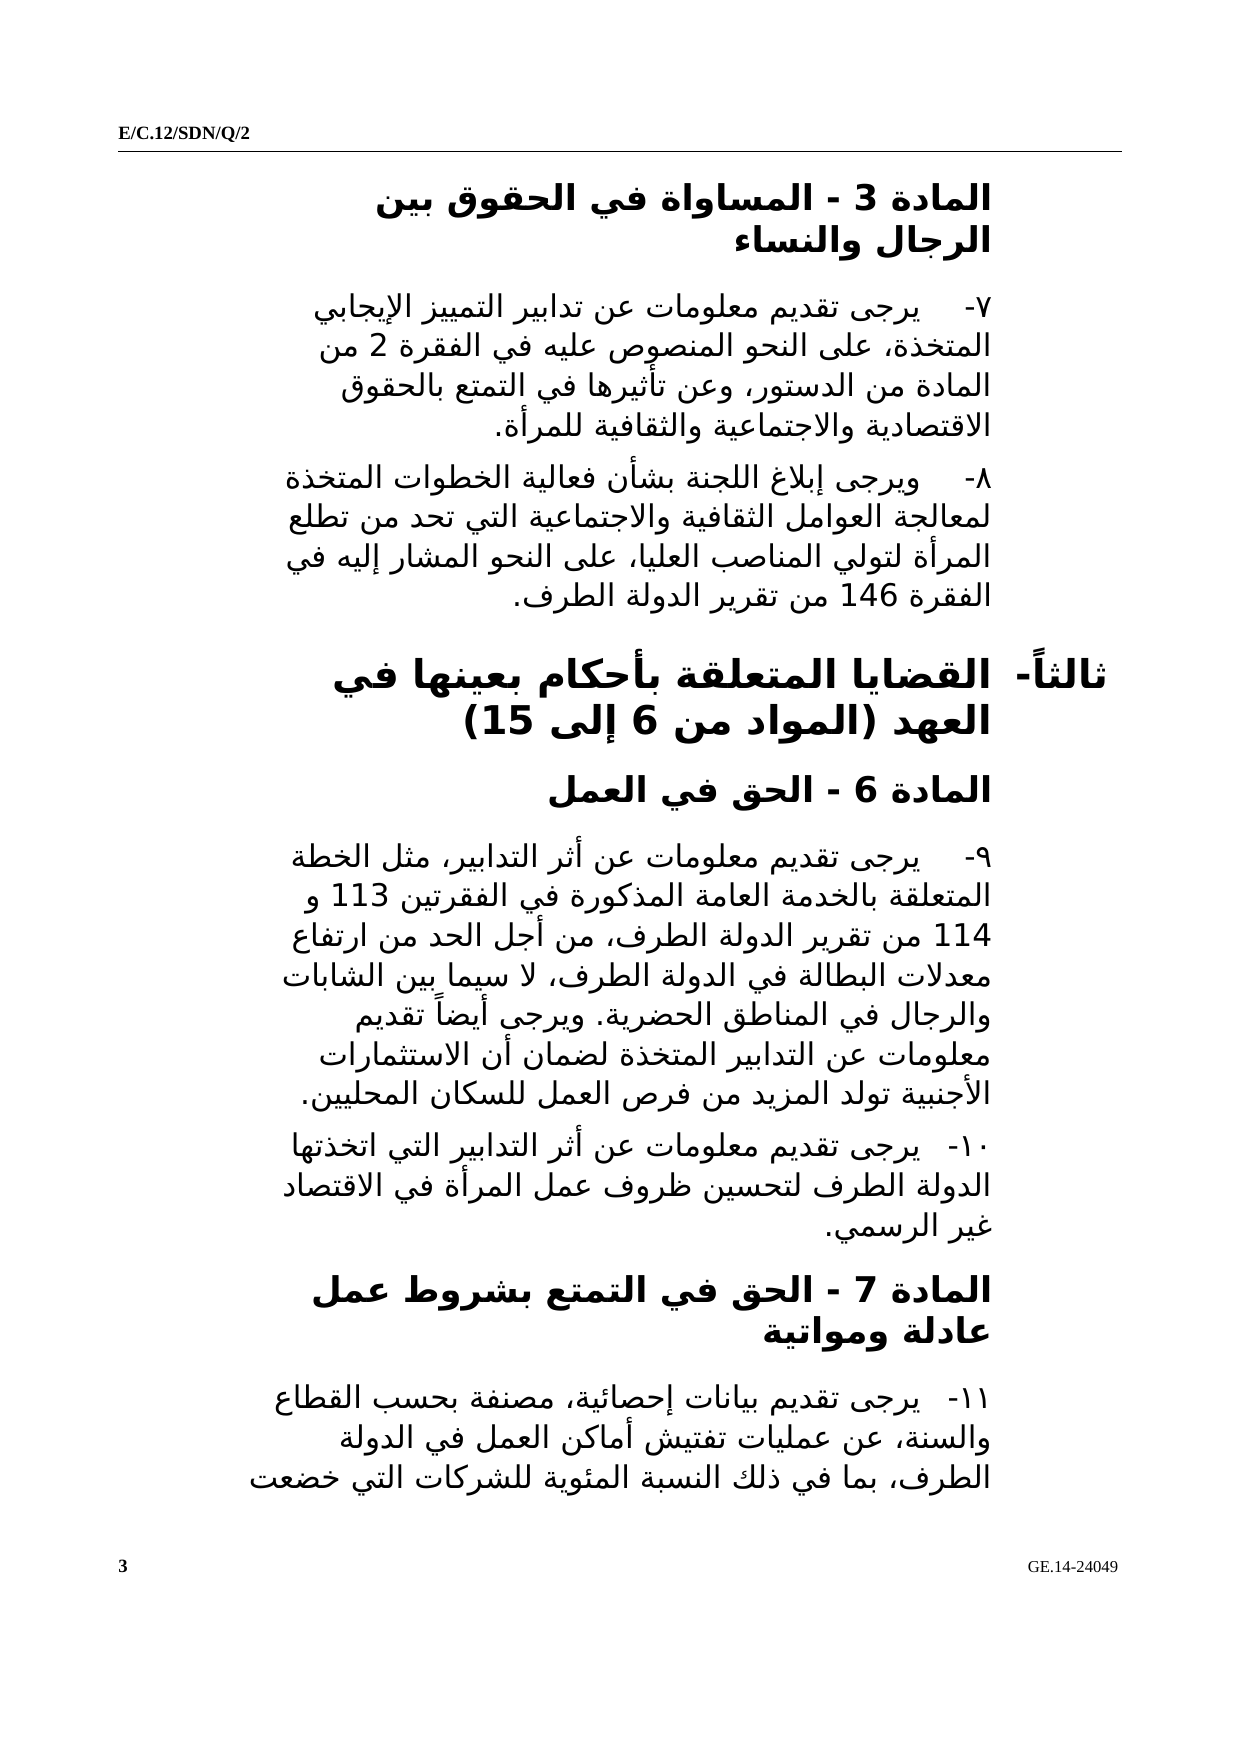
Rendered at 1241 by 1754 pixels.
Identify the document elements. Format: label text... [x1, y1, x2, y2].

text ٨- ويرجى إبلاغ اللجنة بشأن فعالية الخطوات المتخذة لمعالجة العوامل الثقافية والاجتماعية التي تحد من تطلع المرأة لتولي المناصب العليا، على النحو المشار إليه في الفقرة 146 من تقرير الدولة الطرف. [248, 456, 992, 615]
text ١٠- يرجى تقديم معلومات عن أثر التدابير التي اتخذتها الدولة الطرف لتحسين ظروف عمل المرأة في الاقتصاد غير الرسمي. [248, 1125, 992, 1244]
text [248, 1377, 992, 1496]
text ٧- يرجى تقديم معلومات عن تدابير التمييز الإيجابي المتخذة، على النحو المنصوص عليه في الفقرة 2 من المادة من الدستور، وعن تأثيرها في التمتع بالحقوق الاقتصادية والاجتماعية والثقافية للمرأة. [248, 286, 992, 444]
text المادة 6 - الحق في العمل [248, 769, 1122, 811]
text ٩- يرجى تقديم معلومات عن أثر التدابير، مثل الخطة المتعلقة بالخدمة العامة المذكورة في الفقرتين 113 و114 من تقرير الدولة الطرف، من أجل الحد من ارتفاع معدلات البطالة في الدولة الطرف، لا سيما بين الشابات والرجال في المناطق الحضرية. ويرجى أيضاً تقديم معلومات عن التدابير المتخذة لضمان أن الاستثمارات الأجنبية تولد المزيد من فرص العمل للسكان المحليين. [248, 836, 992, 1113]
text ثالثاً- القضايا المتعلقة بأحكام بعينها في العهد (المواد من 6 إلى 15) [248, 652, 1122, 744]
text المادة 7 - الحق في التمتع بشروط عمل عادلة ومواتية [248, 1269, 1122, 1352]
text المادة 3 - المساواة في الحقوق بين الرجال والنساء [248, 177, 1122, 261]
